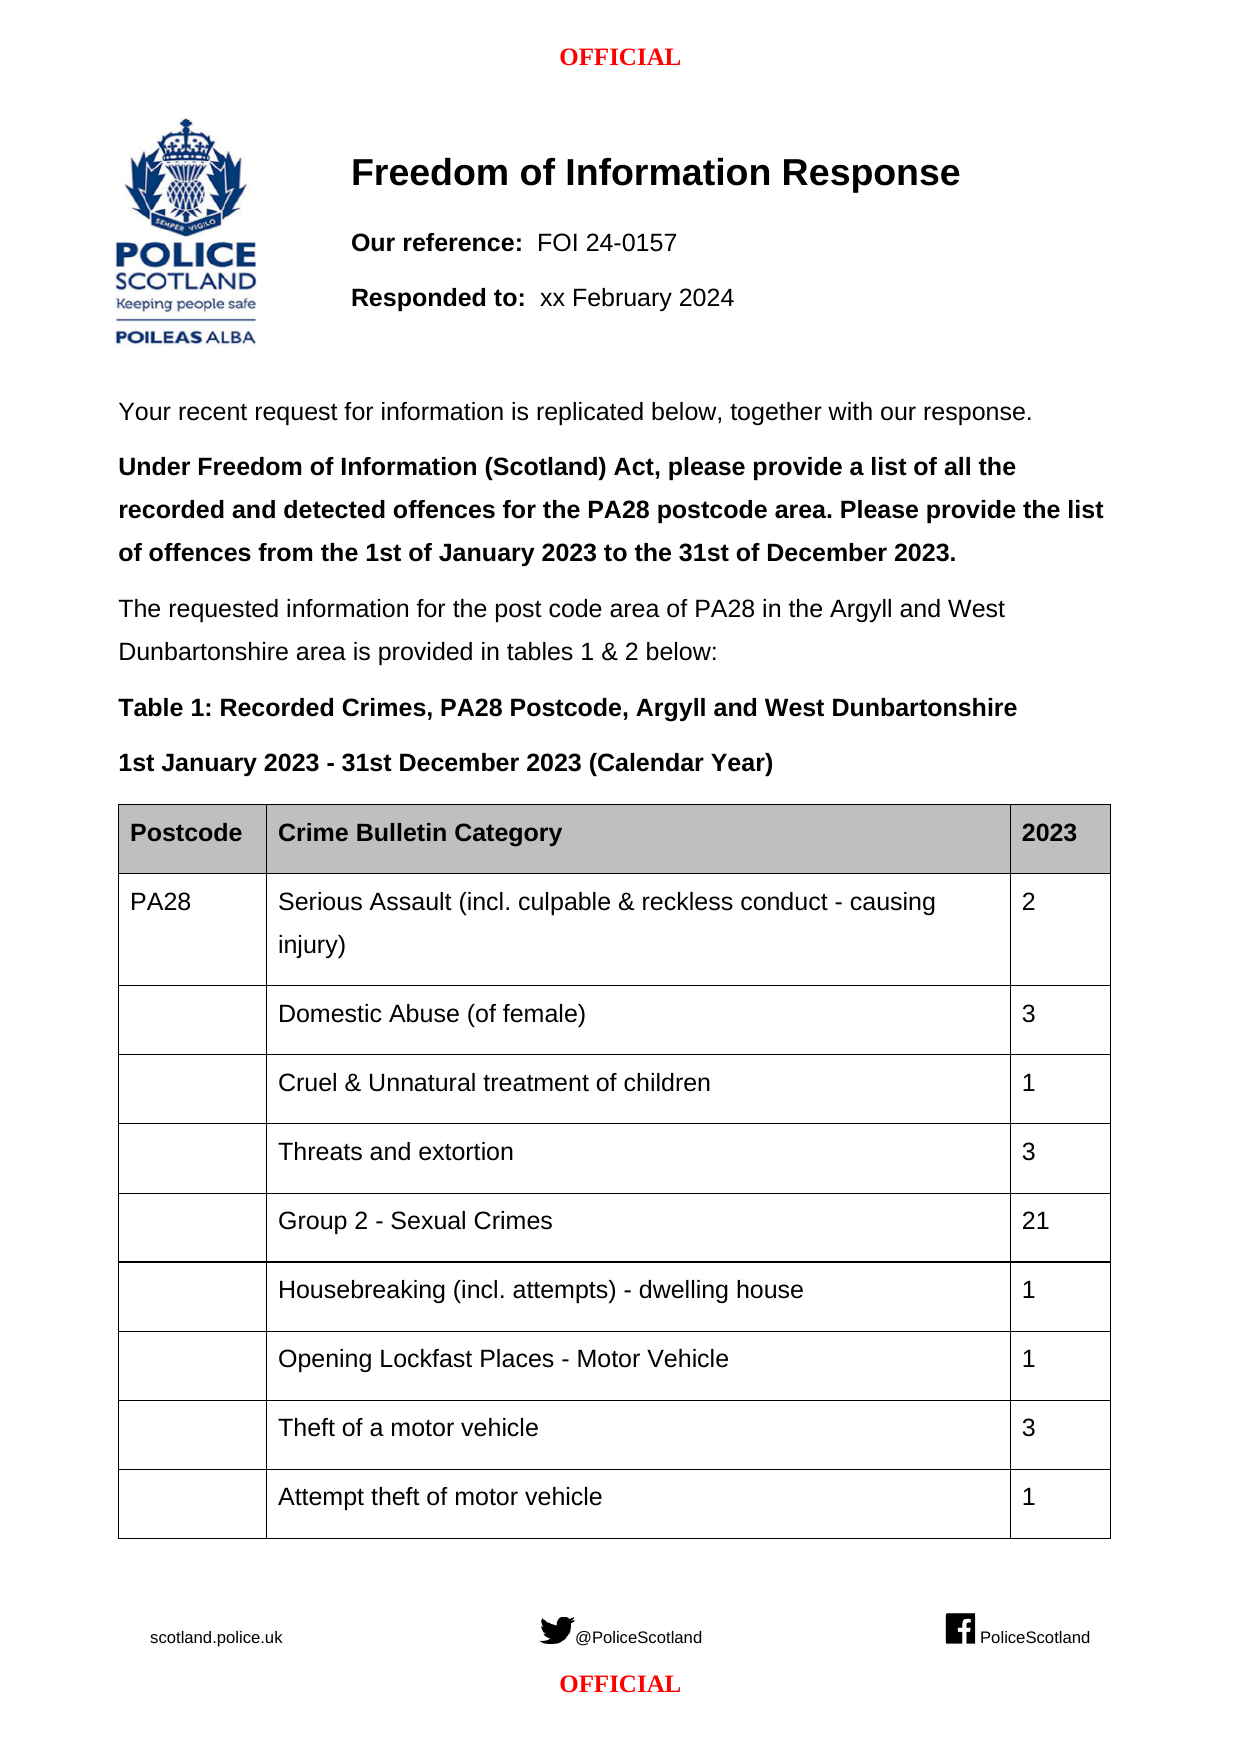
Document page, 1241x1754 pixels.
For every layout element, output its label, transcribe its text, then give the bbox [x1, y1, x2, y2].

table_cell Cruel & Unnatural treatment of children [267, 1055, 1010, 1123]
text The requested information for the post code area of PA28 in the Argyll and West Dunbartonshire area is provided in tables 1 & 2 below: [118, 594, 1122, 666]
table_cell 1 [1011, 1263, 1110, 1331]
table_cell [119, 1470, 266, 1538]
table_cell Opening Lockfast Places - Motor Vehicle [267, 1332, 1010, 1399]
table_cell 1 [1011, 1332, 1110, 1399]
table_cell [119, 1332, 266, 1399]
text Your recent request for information is replicated below, together with our response. [118, 396, 1122, 425]
table_cell [119, 986, 266, 1054]
table_cell [119, 1194, 266, 1261]
table_cell [119, 1401, 266, 1469]
table_cell 2 [1011, 874, 1110, 985]
table_cell Group 2 - Sexual Crimes [267, 1194, 1010, 1261]
table_cell Theft of a motor vehicle [267, 1401, 1010, 1469]
table_cell 1 [1011, 1470, 1110, 1538]
table_header Freedom of Information Response Our reference: FOI 24-0157 Responded to: xx February 2024 [340, 118, 1121, 384]
subtitle Under Freedom of Information (Scotland) Act, please provide a list of all the recorded and detected offences for the PA28 postcode area. Please provide the list of offences from the 1st of January 2023 to the 31st of December 2023. [118, 452, 1122, 567]
table_cell Housebreaking (incl. attempts) - dwelling house [267, 1263, 1010, 1331]
table_cell 3 [1011, 1401, 1110, 1469]
table_cell [119, 1055, 266, 1123]
table_cell Threats and extortion [267, 1124, 1010, 1192]
table_header [103, 118, 339, 384]
table_cell 3 [1011, 1124, 1110, 1192]
table_cell Domestic Abuse (of female) [267, 986, 1010, 1054]
text 1st January 2023 - 31st December 2023 (Calendar Year) [118, 748, 1122, 777]
picture [945, 1613, 976, 1644]
table_header Postcode [119, 805, 266, 873]
table_cell [119, 1124, 266, 1192]
picture [114, 118, 257, 347]
table_cell [119, 1263, 266, 1331]
table_cell Attempt theft of motor vehicle [267, 1470, 1010, 1538]
table_cell Serious Assault (incl. culpable & reckless conduct - causing injury) [267, 874, 1010, 985]
text Table 1: Recorded Crimes, PA28 Postcode, Argyll and West Dunbartonshire [118, 693, 1122, 721]
picture [538, 1617, 575, 1644]
table_cell 21 [1011, 1194, 1110, 1261]
table_header 2023 [1011, 805, 1110, 873]
table_cell 3 [1011, 986, 1110, 1054]
table_cell PA28 [119, 874, 266, 985]
table_header Crime Bulletin Category [267, 805, 1010, 873]
table_cell 1 [1011, 1055, 1110, 1123]
